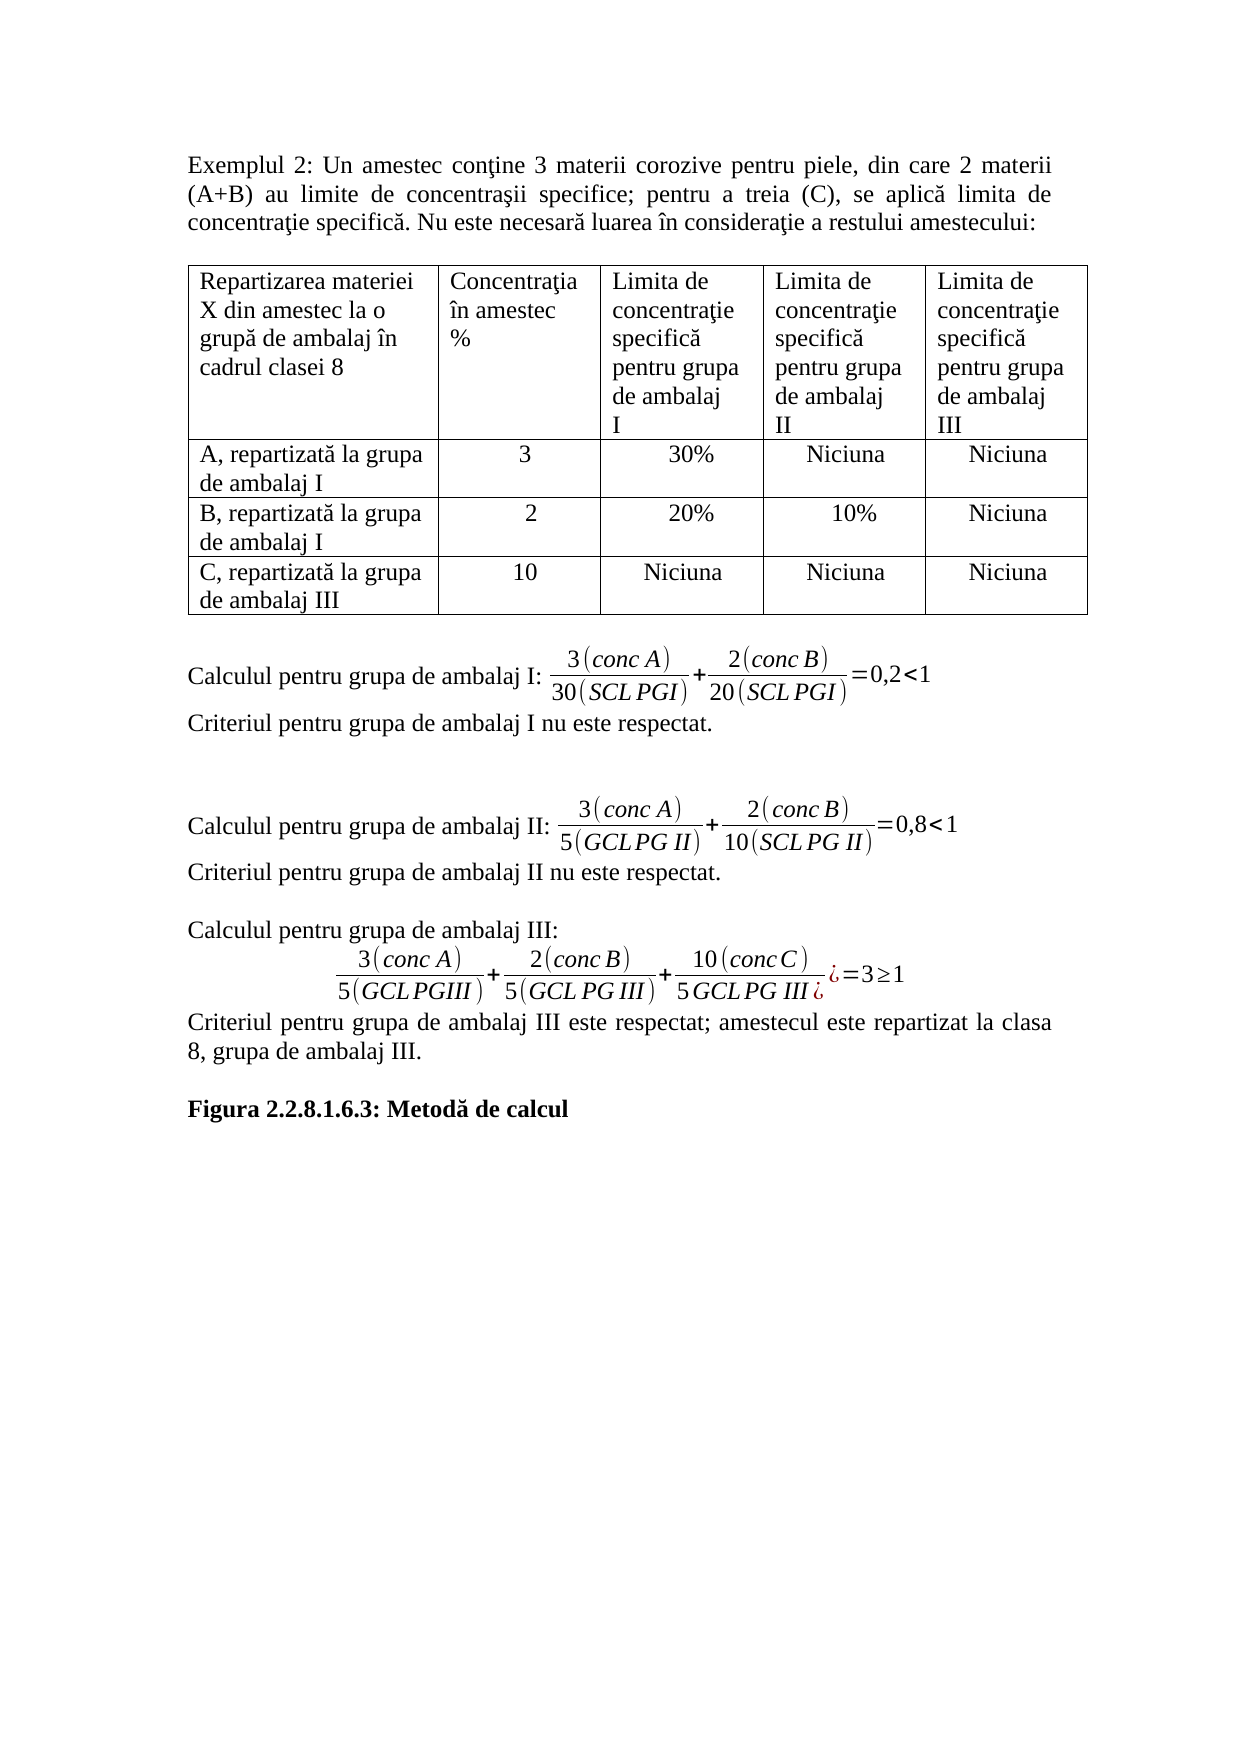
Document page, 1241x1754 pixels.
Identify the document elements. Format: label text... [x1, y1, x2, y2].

table_cell B, repartizată la grupa de ambalaj I [189, 498, 438, 556]
table_cell 10% [764, 498, 925, 556]
text Criteriul pentru grupa de ambalaj I nu este respectat. [187, 708, 1053, 736]
table_cell Niciuna [764, 440, 925, 497]
table_cell Niciuna [926, 440, 1087, 497]
table_cell Niciuna [926, 557, 1087, 614]
text Criteriul pentru grupa de ambalaj III este respectat; amestecul este repartizat la clasa 8, grupa de ambalaj III. [187, 1007, 1053, 1065]
table_cell Niciuna [926, 498, 1087, 556]
table_cell Niciuna [764, 557, 925, 614]
table_cell 2 [439, 498, 600, 556]
table_header Repartizarea materiei X din amestec la o grupă de ambalaj în cadrul clasei 8 [189, 266, 438, 438]
table_cell 20% [601, 498, 763, 556]
text Figura 2.2.8.1.6.3: Metodă de calcul [187, 1094, 1053, 1122]
table_cell C, repartizată la grupa de ambalaj III [189, 557, 438, 614]
table_cell 30% [601, 440, 763, 497]
table_cell A, repartizată la grupa de ambalaj I [189, 440, 438, 497]
text Criteriul pentru grupa de ambalaj II nu este respectat. [187, 857, 1053, 886]
table_header Concentraţia în amestec % [439, 266, 600, 438]
table_header Limita de concentraţie specifică pentru grupa de ambalaj I [601, 266, 763, 438]
text Calculul pentru grupa de ambalaj II: [187, 794, 1053, 857]
table_cell 3 [439, 440, 600, 497]
table_cell Niciuna [601, 557, 763, 614]
table_header Limita de concentraţie specifică pentru grupa de ambalaj III [926, 266, 1087, 438]
text Exemplul 2: Un amestec conţine 3 materii corozive pentru piele, din care 2 materii (A+B) au limite de concentraşii specifice; pentru a treia (C), se aplică limita de concentraţie specifică. Nu este necesară luarea în consideraţie a restului amestecului: [187, 150, 1053, 236]
table_cell 10 [439, 557, 600, 614]
table_header Limita de concentraţie specifică pentru grupa de ambalaj II [764, 266, 925, 438]
text Calculul pentru grupa de ambalaj I: [187, 644, 1053, 708]
text Calculul pentru grupa de ambalaj III: [187, 915, 1053, 944]
